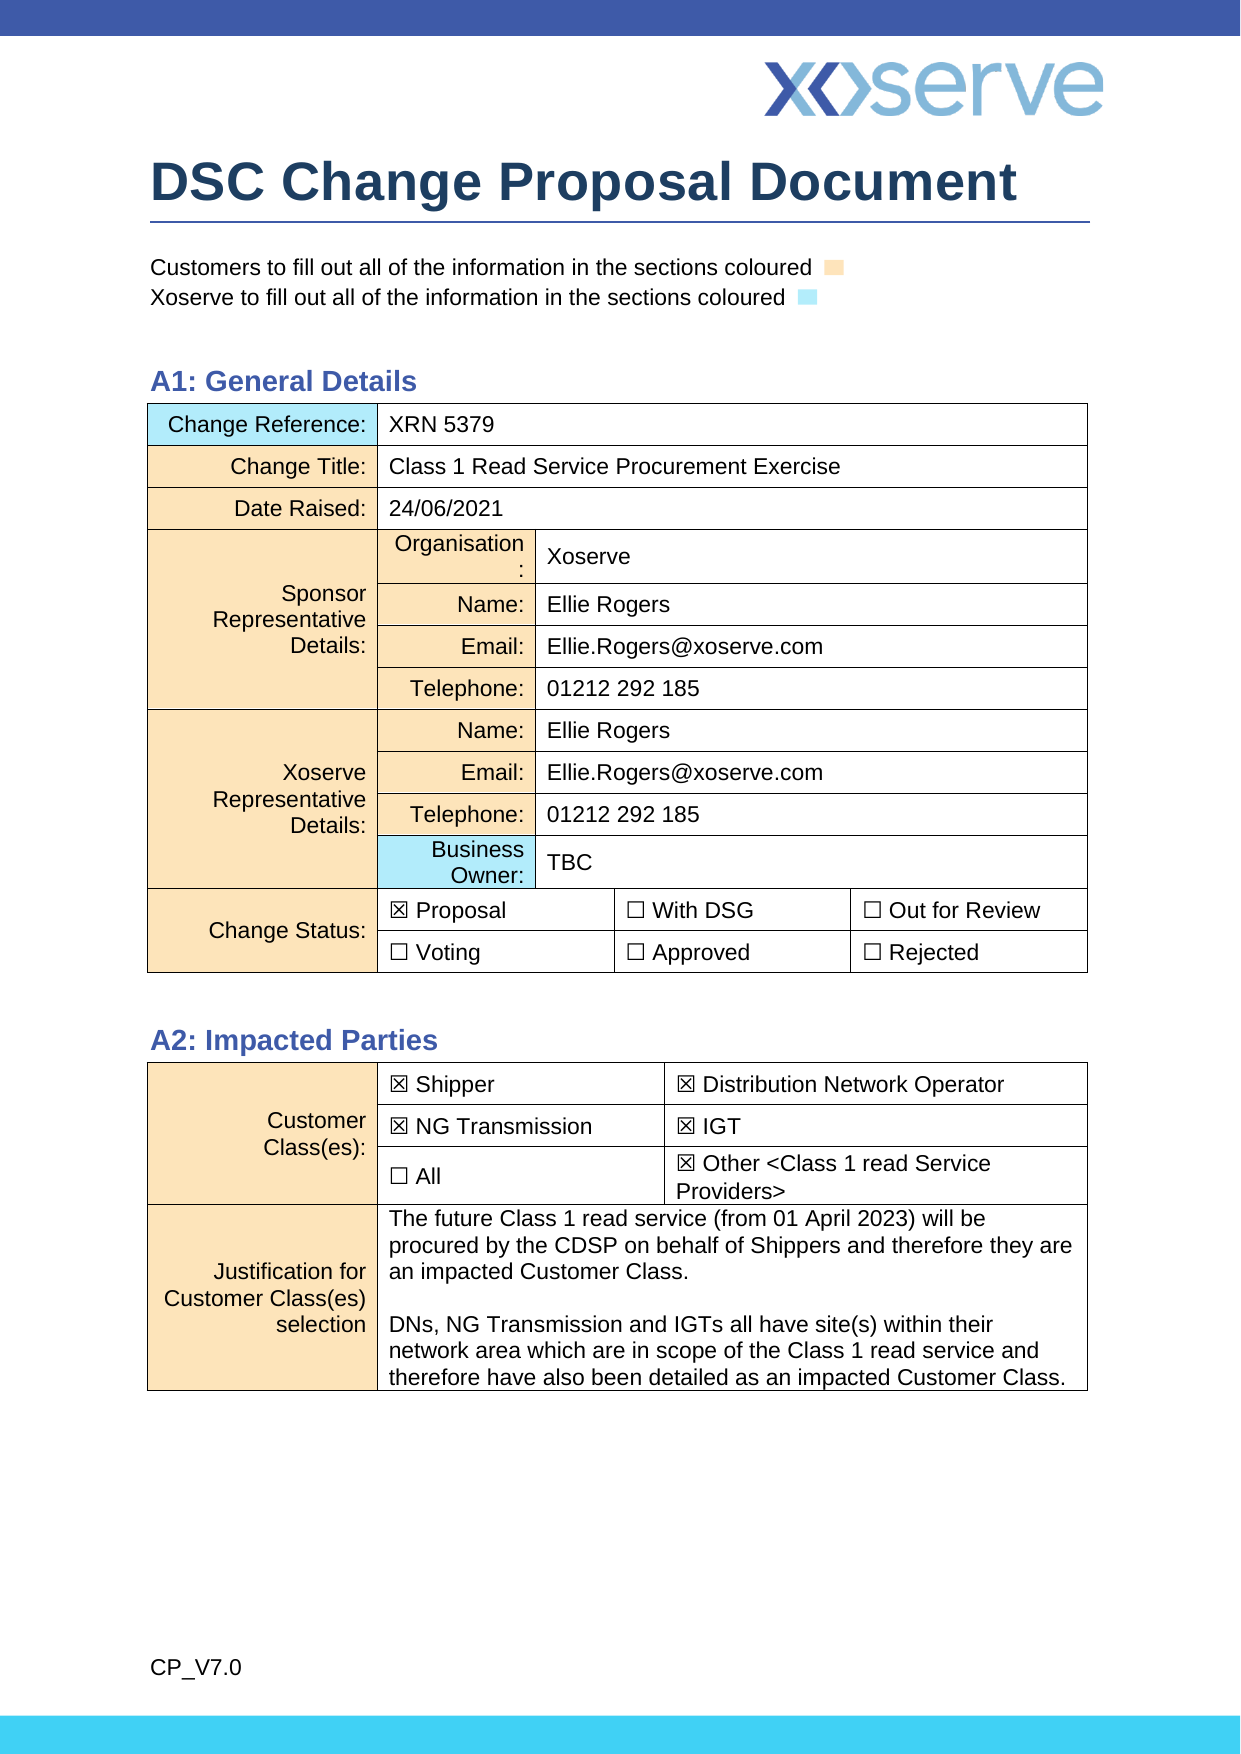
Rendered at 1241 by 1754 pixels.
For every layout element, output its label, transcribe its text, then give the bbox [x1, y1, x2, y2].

table_cell Xoserve [536, 530, 1087, 583]
title DSC Change Proposal Document [150, 150, 1090, 221]
table_cell With DSG [615, 889, 850, 930]
subtitle A1: General Details [150, 364, 1090, 398]
table_cell NG Transmission [378, 1105, 664, 1146]
table_header Change Reference: [148, 404, 377, 445]
table_cell Telephone: [378, 794, 535, 834]
table_header Customer Class(es): [148, 1063, 377, 1204]
table_cell Ellie Rogers [536, 584, 1087, 624]
text Xoserve to fill out all of the information in the sections coloured [150, 284, 1090, 311]
table_cell Approved [615, 931, 850, 972]
table_cell [378, 488, 1087, 529]
table_cell 01212 292 185 [536, 794, 1087, 834]
table_cell Ellie.Rogers@xoserve.com [536, 626, 1087, 667]
table_cell Justification for Customer Class(es) selection [148, 1205, 377, 1390]
table_cell All [378, 1147, 664, 1204]
table_cell Date Raised: [148, 488, 377, 529]
table_cell IGT [665, 1105, 1087, 1146]
table_cell TBC [536, 836, 1087, 888]
table_cell Ellie Rogers [536, 710, 1087, 751]
table_cell Change Title: [148, 446, 377, 487]
table_cell Name: [378, 710, 535, 751]
table_cell Organisation: [378, 530, 535, 583]
picture [764, 62, 1104, 116]
table_cell Class 1 Read Service Procurement Exercise [378, 446, 1087, 487]
table_header XRN 5379 [378, 404, 1087, 445]
table_cell The future Class 1 read service (from 01 April 2023) will be procured by the CDSP on behalf of Shippers and therefore they are an impacted Customer Class. DNs, NG Transmission and IGTs all have site(s) within their network area which are in scope of the Class 1 read service and therefore have also been detailed as an impacted Customer Class. [378, 1205, 1087, 1390]
table_cell Proposal [378, 889, 614, 930]
subtitle A2: Impacted Parties [150, 1023, 1090, 1057]
table_cell Name: [378, 584, 535, 624]
table_cell Out for Review [851, 889, 1087, 930]
text Customers to fill out all of the information in the sections coloured [150, 254, 1090, 280]
table_cell Telephone: [378, 668, 535, 708]
table_cell Business Owner: [378, 836, 535, 888]
table_cell Xoserve Representative Details: [148, 710, 377, 888]
table_cell Other <Class 1 read Service Providers> [665, 1147, 1087, 1204]
table_cell Change Status: [148, 889, 377, 972]
table_header Distribution Network Operator [665, 1063, 1087, 1104]
table_cell Rejected [851, 931, 1087, 972]
table_header Shipper [378, 1063, 664, 1104]
table_cell Voting [378, 931, 614, 972]
table_cell 01212 292 185 [536, 668, 1087, 708]
table_cell Sponsor Representative Details: [148, 530, 377, 708]
table_cell Ellie.Rogers@xoserve.com [536, 752, 1087, 792]
table_cell Email: [378, 626, 535, 667]
table_cell Email: [378, 752, 535, 792]
